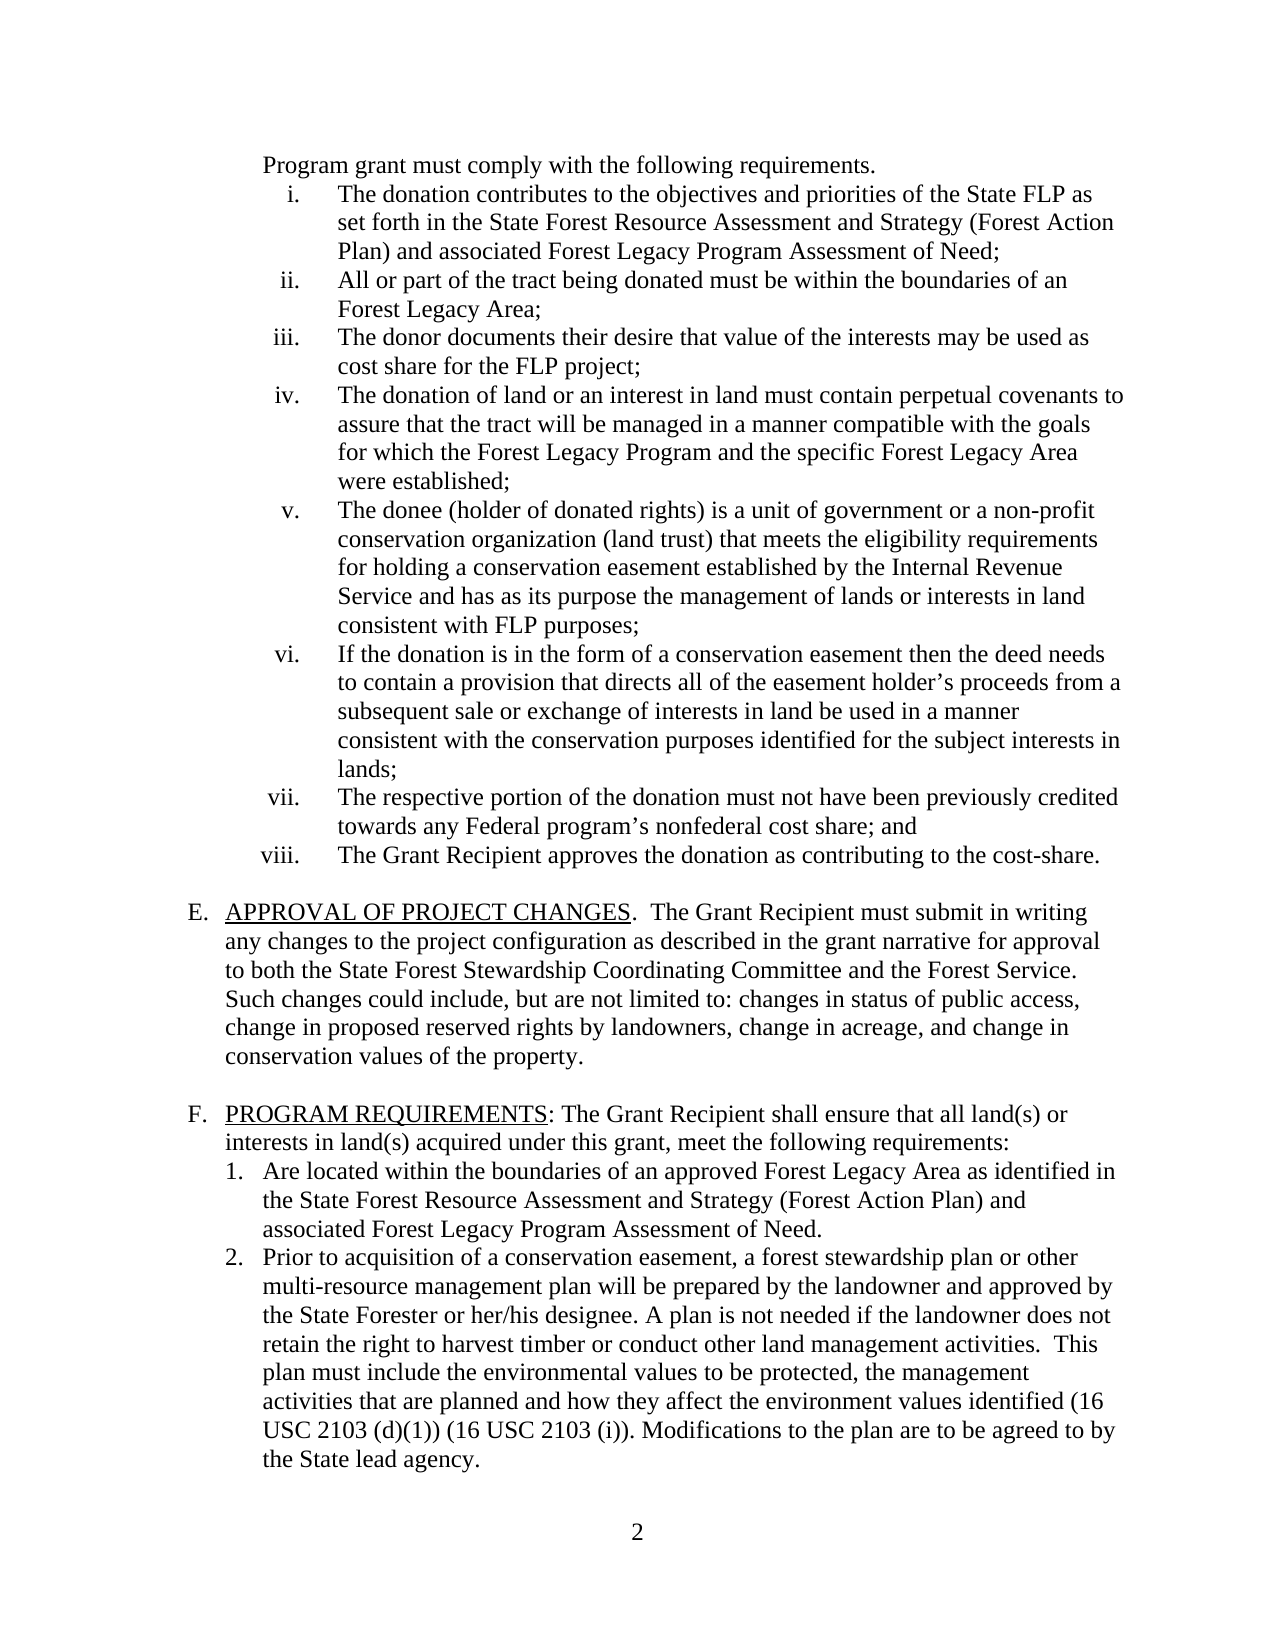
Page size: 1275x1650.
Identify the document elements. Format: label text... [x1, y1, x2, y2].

list The donor documents their desire that value of the interests may be used as cost share for the FLP project; [300, 322, 1125, 380]
list Prior to acquisition of a conservation easement, a forest stewardship plan or other multi-resource management plan will be prepared by the landowner and approved by the State Forester or her/his designee. A plan is not needed if the landowner does not retain the right to harvest timber or conduct other land management activities. This plan must include the environmental values to be protected, the management activities that are planned and how they affect the environment values identified (16 USC 2103 (d)(1)) (16 USC 2103 (i)). Modifications to the plan are to be agreed to by the State lead agency. [225, 1242, 1125, 1472]
list The respective portion of the donation must not have been previously credited towards any Federal program’s nonfederal cost share; and [300, 782, 1125, 840]
list All or part of the tract being donated must be within the boundaries of an Forest Legacy Area; [300, 265, 1125, 322]
list The donation contributes to the objectives and priorities of the State FLP as set forth in the State Forest Resource Assessment and Strategy (Forest Action Plan) and associated Forest Legacy Program Assessment of Need; [300, 179, 1125, 265]
list The Grant Recipient approves the donation as contributing to the cost-share. [300, 840, 1125, 869]
list The donee (holder of donated rights) is a unit of government or a non-profit conservation organization (land trust) that meets the eligibility requirements for holding a conservation easement established by the Internal Revenue Service and has as its purpose the management of lands or interests in land consistent with FLP purposes; [300, 495, 1125, 639]
list The donation of land or an interest in land must contain perpetual covenants to assure that the tract will be managed in a manner compatible with the goals for which the Forest Legacy Program and the specific Forest Legacy Area were established; [300, 380, 1125, 495]
list APPROVAL OF PROJECT CHANGES. The Grant Recipient must submit in writing any changes to the project configuration as described in the grant narrative for approval to both the State Forest Stewardship Coordinating Committee and the Forest Service. Such changes could include, but are not limited to: changes in status of public access, change in proposed reserved rights by landowners, change in acreage, and change in conservation values of the property. [187, 897, 1125, 1070]
list If the donation is in the form of a conservation easement then the deed needs to contain a provision that directs all of the easement holder’s proceeds from a subsequent sale or exchange of interests in land be used in a manner consistent with the conservation purposes identified for the subject interests in lands; [300, 639, 1125, 782]
list PROGRAM REQUIREMENTS: The Grant Recipient shall ensure that all land(s) or interests in land(s) acquired under this grant, meet the following requirements: [187, 1099, 1125, 1156]
list Are located within the boundaries of an approved Forest Legacy Area as identified in the State Forest Resource Assessment and Strategy (Forest Action Plan) and associated Forest Legacy Program Assessment of Need. [225, 1156, 1125, 1242]
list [225, 150, 1125, 179]
